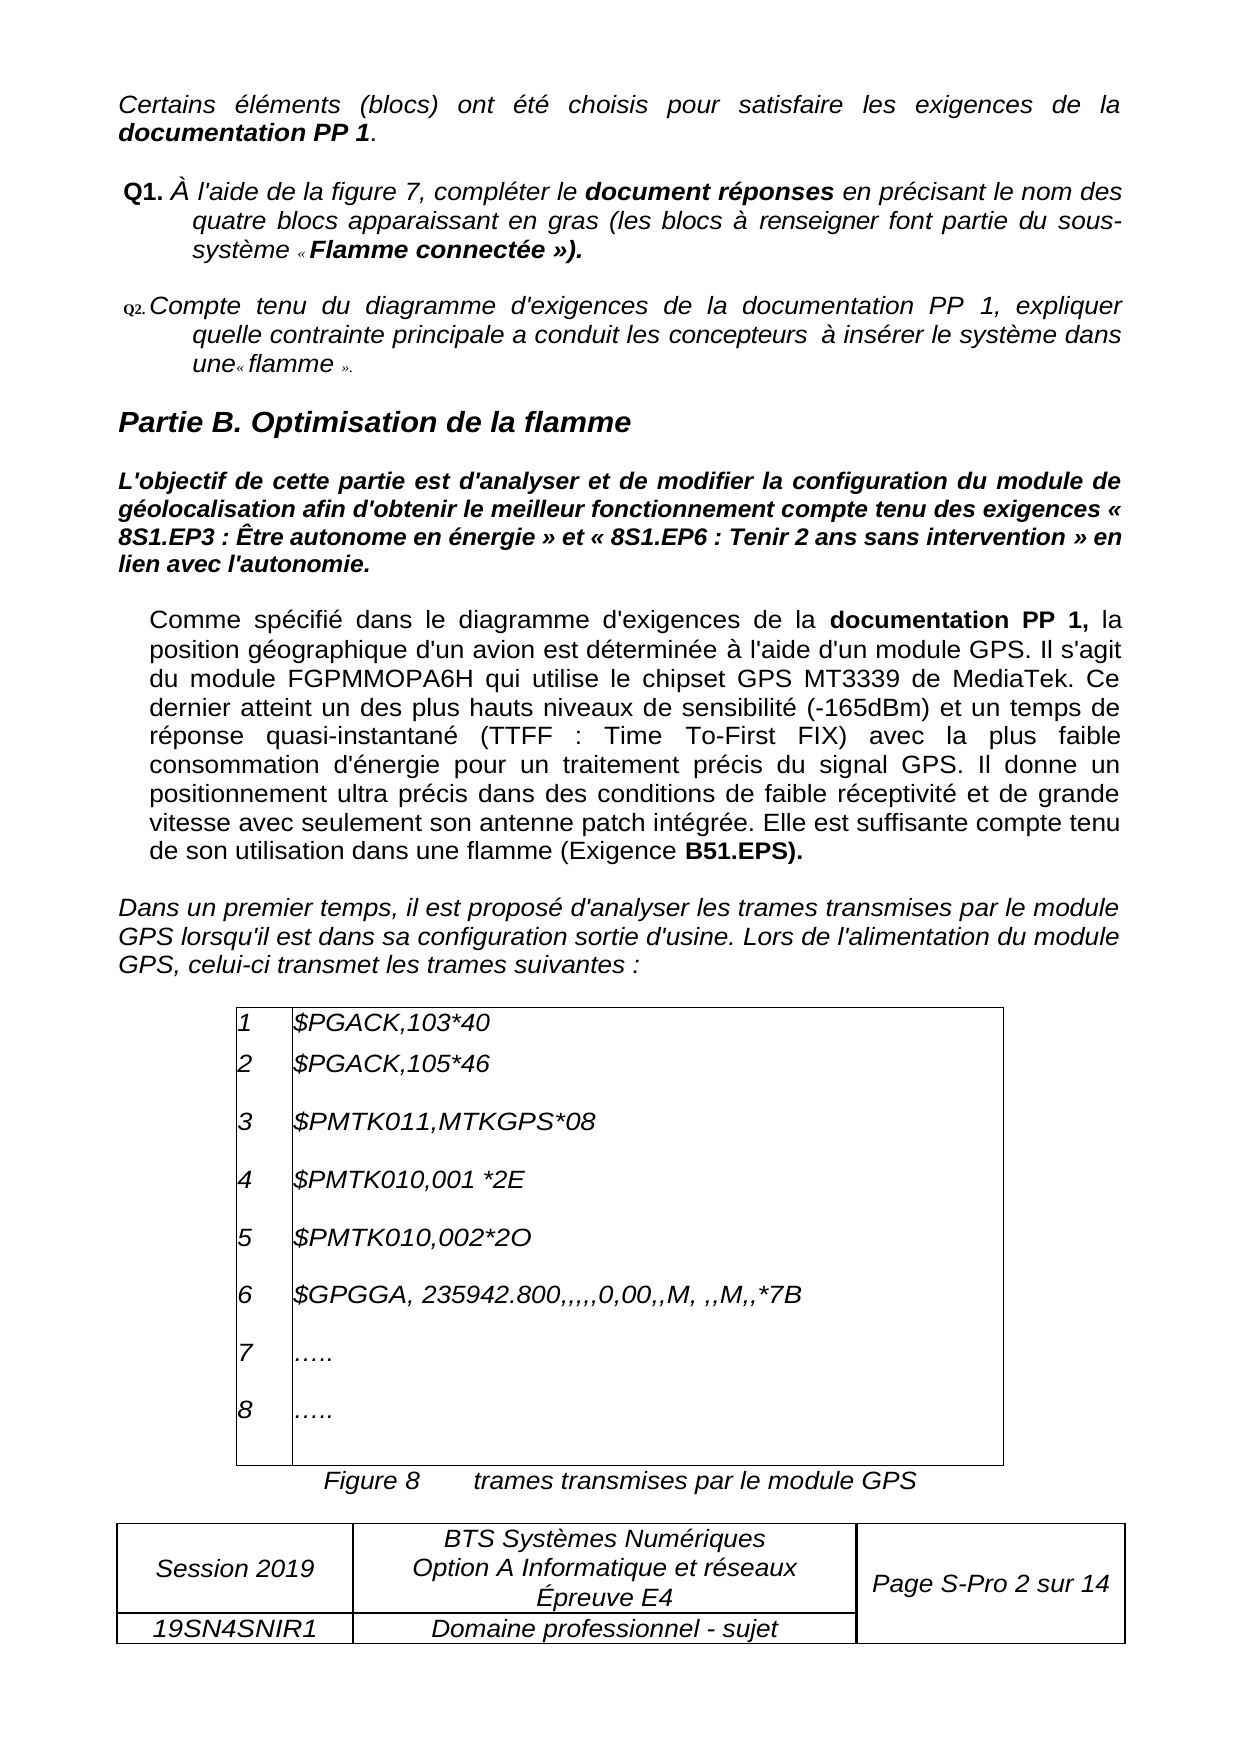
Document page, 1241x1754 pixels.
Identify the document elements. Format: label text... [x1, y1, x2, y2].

table_cell $GPGGA, 235942.800,,,,,0,00,,M, ,,M,,*7B [293, 1280, 1003, 1338]
table_cell ….. [293, 1395, 1003, 1465]
table_header $PGACK,103*40 [293, 1008, 1003, 1049]
table_cell 6 [237, 1280, 292, 1338]
table_header 1 [237, 1008, 292, 1049]
list Compte tenu du diagramme d'exigences de la documentation PP 1, expliquer quelle contrainte principale a conduit les concepteurs à insérer le système dans une« flamme ». [123, 291, 1122, 377]
subtitle Comme spécifié dans le diagramme d'exigences de la documentation PP 1, la position géographique d'un avion est déterminée à l'aide d'un module GPS. Il s'agit du module FGPMMOPA6H qui utilise le chipset GPS MT3339 de MediaTek. Ce dernier atteint un des plus hauts niveaux de sensibilité (-165dBm) et un temps de réponse quasi-instantané (TTFF : Time­ To-First FIX) avec la plus faible consommation d'énergie pour un traitement précis du signal GPS. Il donne un positionnement ultra précis dans des conditions de faible réceptivité et de grande vitesse avec seulement son antenne patch intégrée. Elle est suffisante compte tenu de son utilisation dans une flamme (Exigence B51.EPS). [149, 605, 1122, 865]
table_cell $PGACK,105*46 [293, 1049, 1003, 1106]
table_cell $PMTK010,002*2O [293, 1223, 1003, 1280]
table_cell 4 [237, 1165, 292, 1223]
text Dans un premier temps, il est proposé d'analyser les trames transmises par le module GPS lorsqu'il est dans sa configuration sortie d'usine. Lors de l'alimentation du module GPS, celui-ci transmet les trames suivantes : [118, 893, 1122, 979]
text Certains éléments (blocs) ont été choisis pour satisfaire les exigences de la documentation PP 1. [118, 89, 1122, 147]
table_cell 2 [237, 1049, 292, 1106]
subtitle L'objectif de cette partie est d'analyser et de modifier la configuration du module de géolocalisation afin d'obtenir le meilleur fonctionnement compte tenu des exigences « 8S1.EP3 : Être autonome en énergie » et « 8S1.EP6 : Tenir 2 ans sans intervention » en lien avec l'autonomie. [118, 467, 1122, 578]
table_cell $PMTK010,001 *2E [293, 1165, 1003, 1223]
table_cell 3 [237, 1106, 292, 1165]
table_cell ….. [293, 1338, 1003, 1395]
table_cell 8 [237, 1395, 292, 1465]
table_cell 5 [237, 1223, 292, 1280]
text Figure 8 trames transmises par le module GPS [118, 1466, 1122, 1495]
list À l'aide de la figure 7, compléter le document réponses en précisant le nom des quatre blocs apparaissant en gras (les blocs à renseigner font partie du sous-système « Flamme connectée »). [123, 175, 1122, 263]
subtitle Partie B. Optimisation de la flamme [118, 405, 1122, 438]
table_cell $PMTK011,MTKGPS*08 [293, 1106, 1003, 1165]
table_cell 7 [237, 1338, 292, 1395]
